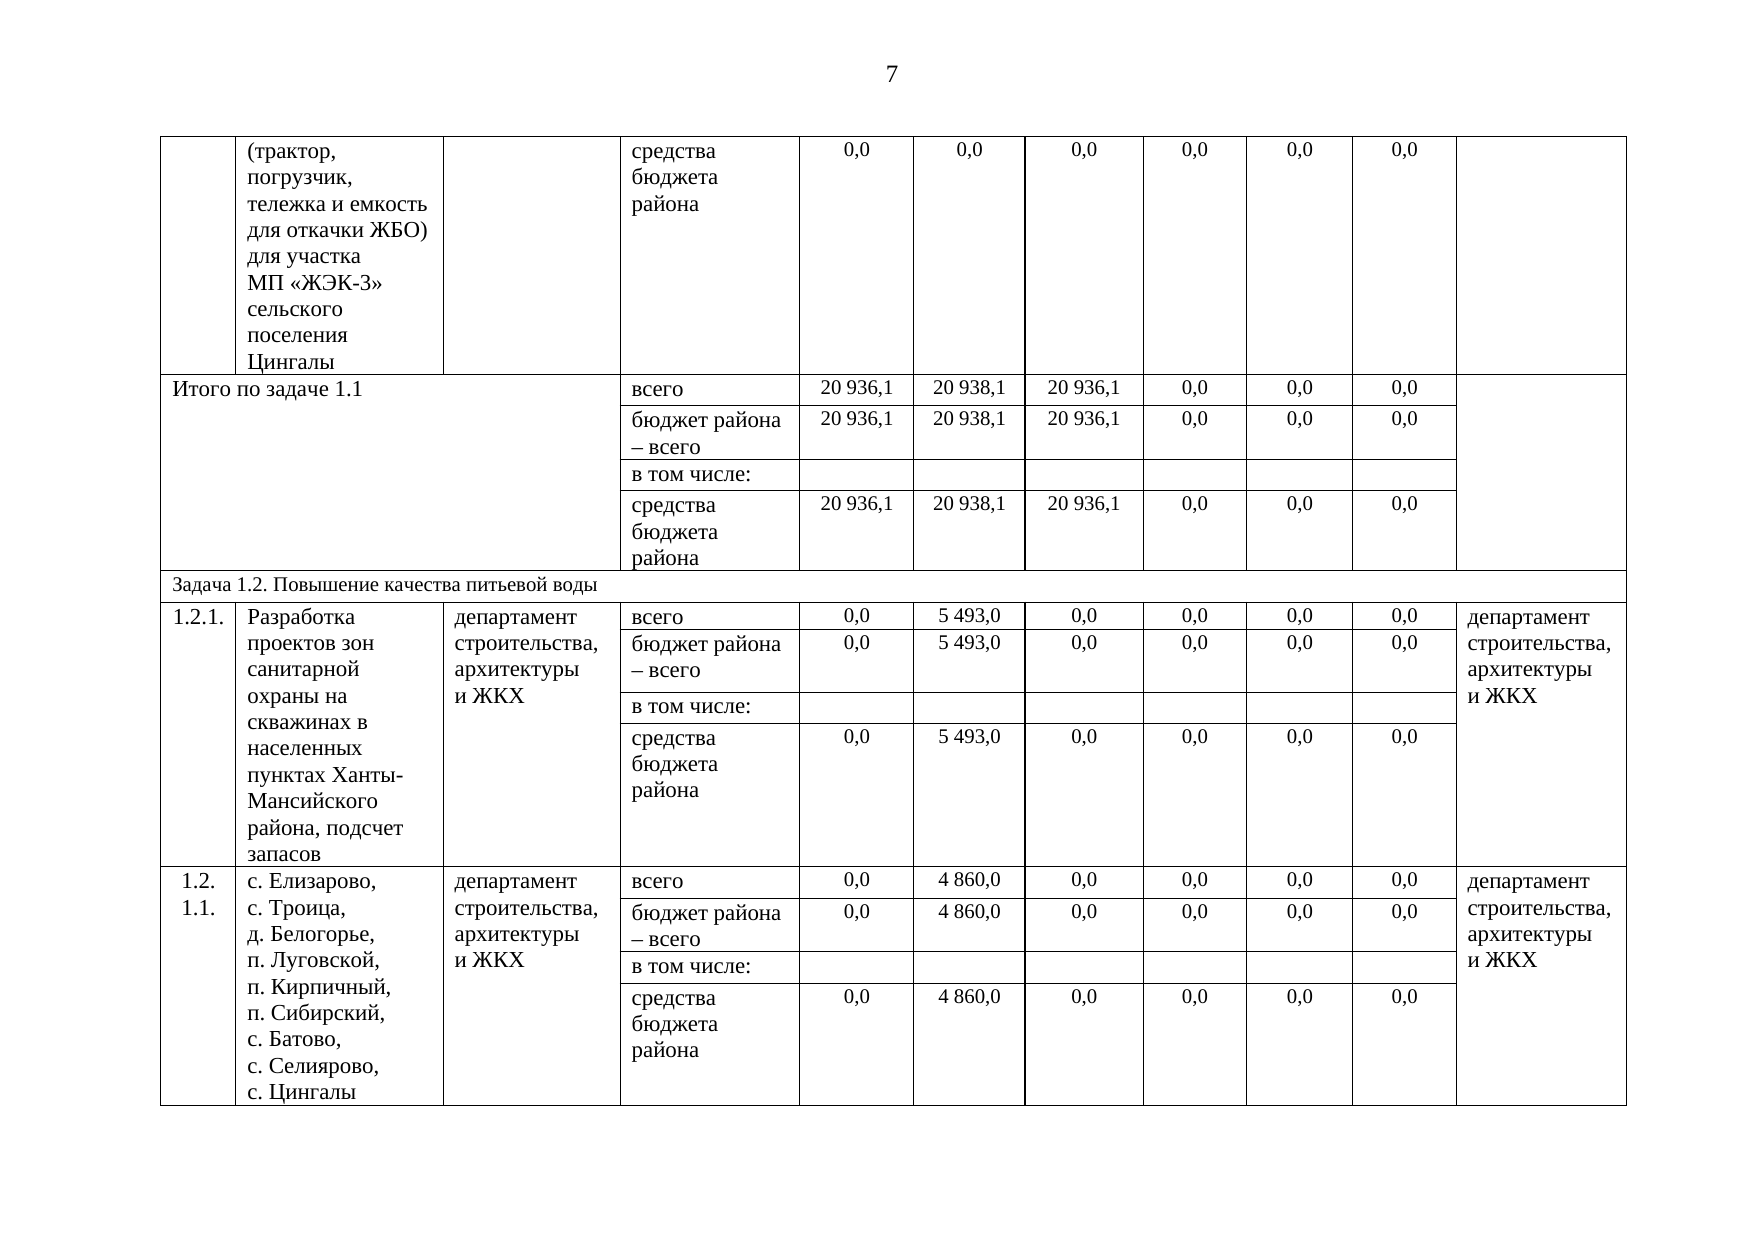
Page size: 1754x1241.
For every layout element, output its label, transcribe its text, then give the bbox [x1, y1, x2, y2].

table_cell средства бюджета района [621, 984, 799, 1104]
table_cell [1144, 693, 1246, 723]
table_cell [1144, 952, 1246, 982]
table_cell 0,0 [800, 137, 913, 374]
table_cell 0,0 [1247, 899, 1352, 951]
table_cell всего [621, 867, 799, 897]
table_cell 0,0 [1247, 984, 1352, 1104]
table_cell средства бюджета района [621, 137, 799, 374]
table_cell 0,0 [1247, 724, 1352, 866]
table_cell 0,0 [1144, 724, 1246, 866]
table_cell Итого по задаче 1.1 [161, 375, 620, 570]
table_cell [914, 952, 1024, 982]
table_cell 0,0 [1026, 630, 1143, 692]
table_cell 1.2. 1.1. [161, 867, 235, 1104]
table_cell 0,0 [1144, 603, 1246, 629]
table_cell [914, 460, 1024, 490]
table_cell 0,0 [800, 984, 913, 1104]
table_cell 0,0 [1247, 137, 1352, 374]
table_cell всего [621, 375, 799, 405]
table_cell 0,0 [800, 603, 913, 629]
table_cell 0,0 [1247, 603, 1352, 629]
table_cell [1144, 460, 1246, 490]
table_cell средства бюджета района [621, 491, 799, 570]
table_cell 20 936,1 [800, 375, 913, 405]
table_cell с. Елизарово, с. Троица, д. Белогорье, п. Луговской, п. Кирпичный, п. Сибирский, с. Батово, с. Селиярово, с. Цингалы [236, 867, 443, 1104]
table_cell 20 936,1 [800, 406, 913, 459]
table_cell 20 938,1 [914, 491, 1024, 570]
table_cell средства бюджета района [621, 724, 799, 866]
table_cell 5 493,0 [914, 630, 1024, 692]
table_cell 0,0 [1144, 984, 1246, 1104]
table_cell бюджет района – всего [621, 406, 799, 459]
table_cell 0,0 [1144, 630, 1246, 692]
table_cell Задача 1.2. Повышение качества питьевой воды [161, 571, 1626, 602]
table_cell [1353, 952, 1456, 982]
table_cell бюджет района – всего [621, 630, 799, 692]
table_cell в том числе: [621, 693, 799, 723]
table_cell 0,0 [1247, 406, 1352, 459]
table_cell [1353, 460, 1456, 490]
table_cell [444, 867, 620, 1104]
table_cell 0,0 [1026, 603, 1143, 629]
table_cell [1247, 460, 1352, 490]
table_cell [914, 693, 1024, 723]
table_cell бюджет района – всего [621, 899, 799, 951]
table_cell 0,0 [800, 899, 913, 951]
table_cell 0,0 [1353, 984, 1456, 1104]
table_cell [1026, 460, 1143, 490]
table_cell 4 860,0 [914, 867, 1024, 897]
table_cell [1026, 952, 1143, 982]
table_cell 0,0 [1144, 899, 1246, 951]
table_cell [800, 460, 913, 490]
table_cell 20 936,1 [1026, 375, 1143, 405]
table_cell 0,0 [1144, 375, 1246, 405]
table_cell 0,0 [1247, 867, 1352, 897]
table_cell 0,0 [1353, 491, 1456, 570]
table_cell Разработка проектов зон санитарной охраны на скважинах в населенных пунктах Ханты- Мансийского района, подсчет запасов [236, 603, 443, 866]
table_cell 0,0 [1026, 137, 1143, 374]
table_cell [1247, 693, 1352, 723]
table_cell 5 493,0 [914, 724, 1024, 866]
table_cell 0,0 [800, 630, 913, 692]
table_cell [800, 952, 913, 982]
table_cell департамент строительства, архитектуры и ЖКХ [1457, 603, 1626, 866]
table_cell 0,0 [1353, 899, 1456, 951]
table_cell [1457, 375, 1626, 570]
table_cell 4 860,0 [914, 984, 1024, 1104]
table_cell 20 936,1 [1026, 491, 1143, 570]
table_cell 5 493,0 [914, 603, 1024, 629]
table_cell 20 936,1 [1026, 406, 1143, 459]
table_cell 0,0 [1247, 375, 1352, 405]
table_cell [1026, 693, 1143, 723]
table_cell 0,0 [800, 867, 913, 897]
table_cell 0,0 [1144, 867, 1246, 897]
table_cell 0,0 [1353, 406, 1456, 459]
table_cell в том числе: [621, 952, 799, 982]
table_cell 0,0 [1026, 984, 1143, 1104]
table_cell 0,0 [1026, 724, 1143, 866]
table_cell [1247, 952, 1352, 982]
table_cell 20 936,1 [800, 491, 913, 570]
table_cell 4 860,0 [914, 899, 1024, 951]
table_cell 0,0 [1026, 899, 1143, 951]
table_cell 0,0 [1353, 603, 1456, 629]
table_cell 20 938,1 [914, 375, 1024, 405]
table_cell [1353, 693, 1456, 723]
table_cell 0,0 [800, 724, 913, 866]
table_cell 0,0 [1144, 406, 1246, 459]
table_cell [800, 693, 913, 723]
table_cell 0,0 [1144, 137, 1246, 374]
table_cell 0,0 [1353, 375, 1456, 405]
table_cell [1457, 867, 1626, 1104]
table_cell всего [621, 603, 799, 629]
table_cell в том числе: [621, 460, 799, 490]
table_cell департамент строительства, архитектуры и ЖКХ [444, 603, 620, 866]
table_cell 0,0 [1247, 630, 1352, 692]
table_cell 0,0 [1353, 137, 1456, 374]
table_cell 0,0 [1247, 491, 1352, 570]
table_cell 0,0 [1353, 867, 1456, 897]
table_cell 0,0 [1353, 724, 1456, 866]
table_cell 0,0 [1026, 867, 1143, 897]
table_cell 0,0 [1353, 630, 1456, 692]
table_cell 0,0 [1144, 491, 1246, 570]
table_cell 20 938,1 [914, 406, 1024, 459]
table_cell 1.2.1. [161, 603, 235, 866]
table_cell 0,0 [914, 137, 1024, 374]
